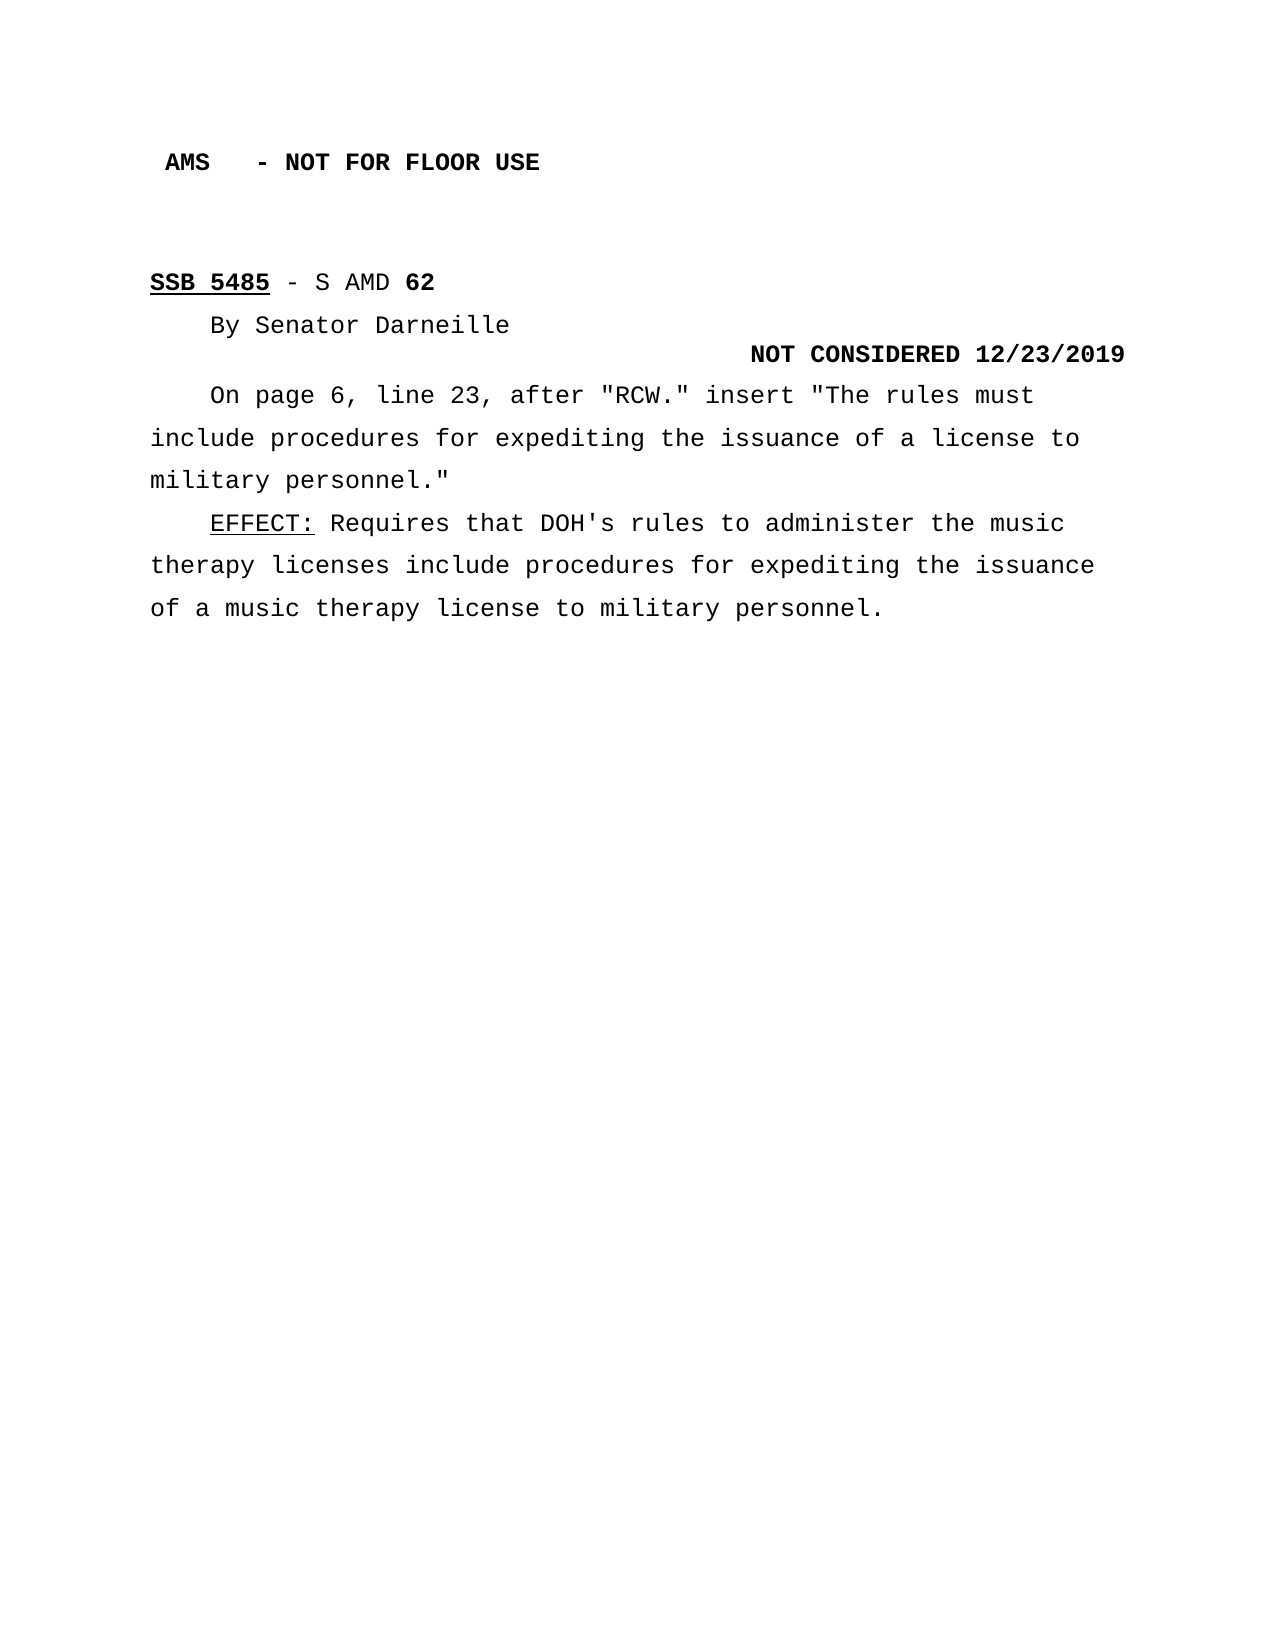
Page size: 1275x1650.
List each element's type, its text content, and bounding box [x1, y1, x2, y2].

text AMS - NOT FOR FLOOR USE [150, 150, 1125, 178]
text EFFECT: Requires that DOH's rules to administer the music therapy licenses include procedures for expediting the issuance of a music therapy license to military personnel. [150, 497, 1125, 625]
text NOT CONSIDERED 12/23/2019 [150, 342, 1125, 370]
text By Senator Darneille [150, 299, 1125, 342]
text On page 6, line 23, after "RCW." insert "The rules must include procedures for expediting the issuance of a license to military personnel." [150, 370, 1125, 497]
text SSB 5485 - S AMD 62 [150, 257, 1125, 299]
